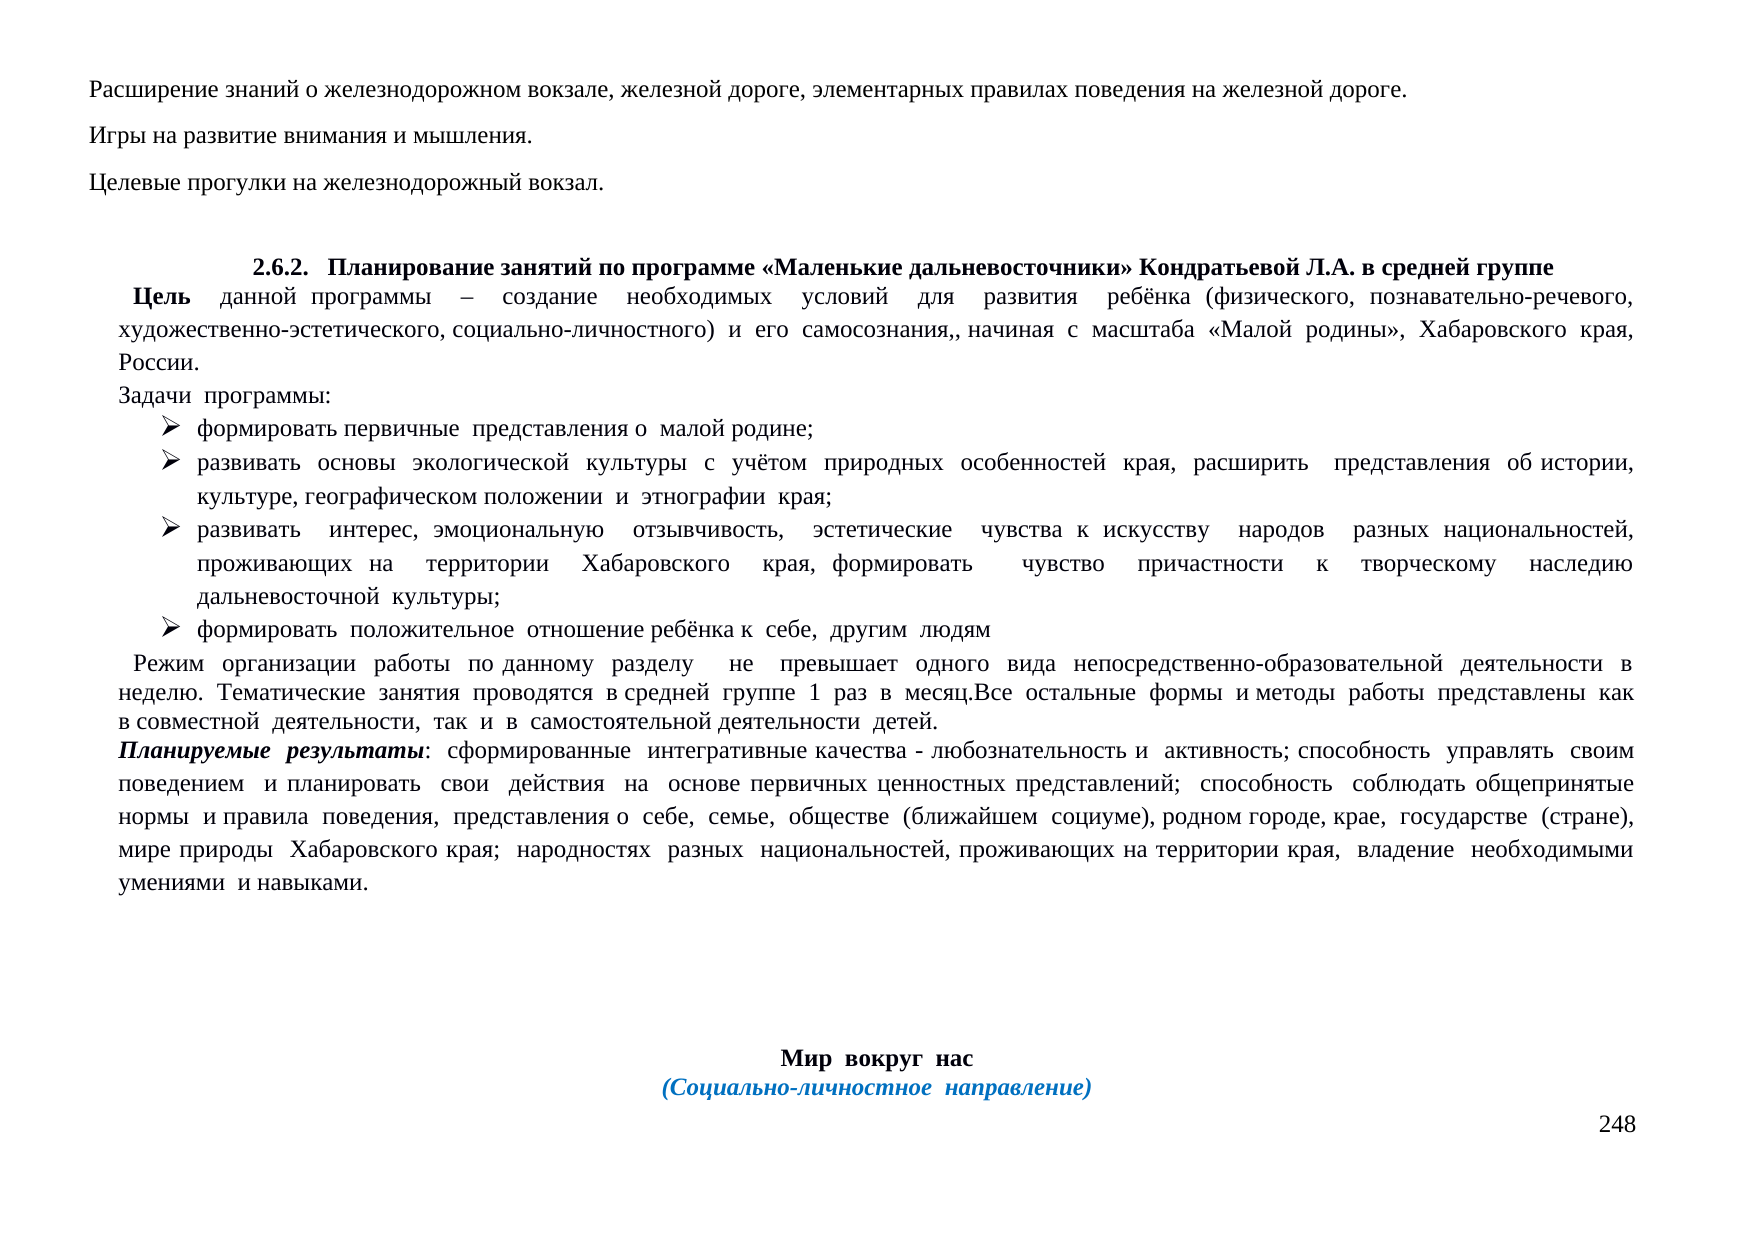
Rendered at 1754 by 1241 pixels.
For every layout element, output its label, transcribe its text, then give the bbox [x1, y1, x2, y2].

text Цель данной программы – создание необходимых условий для развития ребёнка (физического, познавательно-речевого, художественно-эстетического, социально-личностного) и его самосознания,, начиная с масштаба «Малой родины», Хабаровского края, России. [118, 281, 1636, 376]
text Мир вокруг нас [118, 1043, 1636, 1072]
text Целевые прогулки на железнодорожный вокзал. [88, 167, 1599, 196]
list развивать интерес, эмоциональную отзывчивость, эстетические чувства к искусству народов разных национальностей, проживающих на территории Хабаровского края, формировать чувство причастности к творческому наследию дальневосточной культуры; [159, 514, 1636, 610]
text (Социально-личностное направление) [118, 1072, 1636, 1101]
text Режим организации работы по данному разделу не превышает одного вида непосредственно-образовательной деятельности в неделю. Тематические занятия проводятся в средней группе 1 раз в месяц.Все остальные формы и методы работы представлены как в совместной деятельности, так и в самостоятельной деятельности детей. [118, 648, 1636, 735]
text Планируемые результаты: сформированные интегративные качества - любознательность и активность; способность управлять своим поведением и планировать свои действия на основе первичных ценностных представлений; способность соблюдать общепринятые нормы и правила поведения, представления о себе, семье, обществе (ближайшем социуме), родном городе, крае, государстве (стране), мире природы Хабаровского края; народностях разных национальностей, проживающих на территории края, владение необходимыми умениями и навыками. [118, 735, 1636, 896]
text Задачи программы: [118, 380, 1636, 409]
text Игры на развитие внимания и мышления. [88, 121, 1599, 149]
list развивать основы экологической культуры с учётом природных особенностей края, расширить представления об истории, культуре, географическом положении и этнографии края; [159, 447, 1636, 510]
text Расширение знаний о железнодорожном вокзале, железной дороге, элементарных правилах поведения на железной дороге. [88, 74, 1599, 103]
list формировать первичные представления о малой родине; [159, 413, 1636, 443]
list Планирование занятий по программе «Маленькие дальневосточники» Кондратьевой Л.А. в средней группе [252, 252, 1636, 281]
list формировать положительное отношение ребёнка к себе, другим людям [159, 614, 1636, 644]
